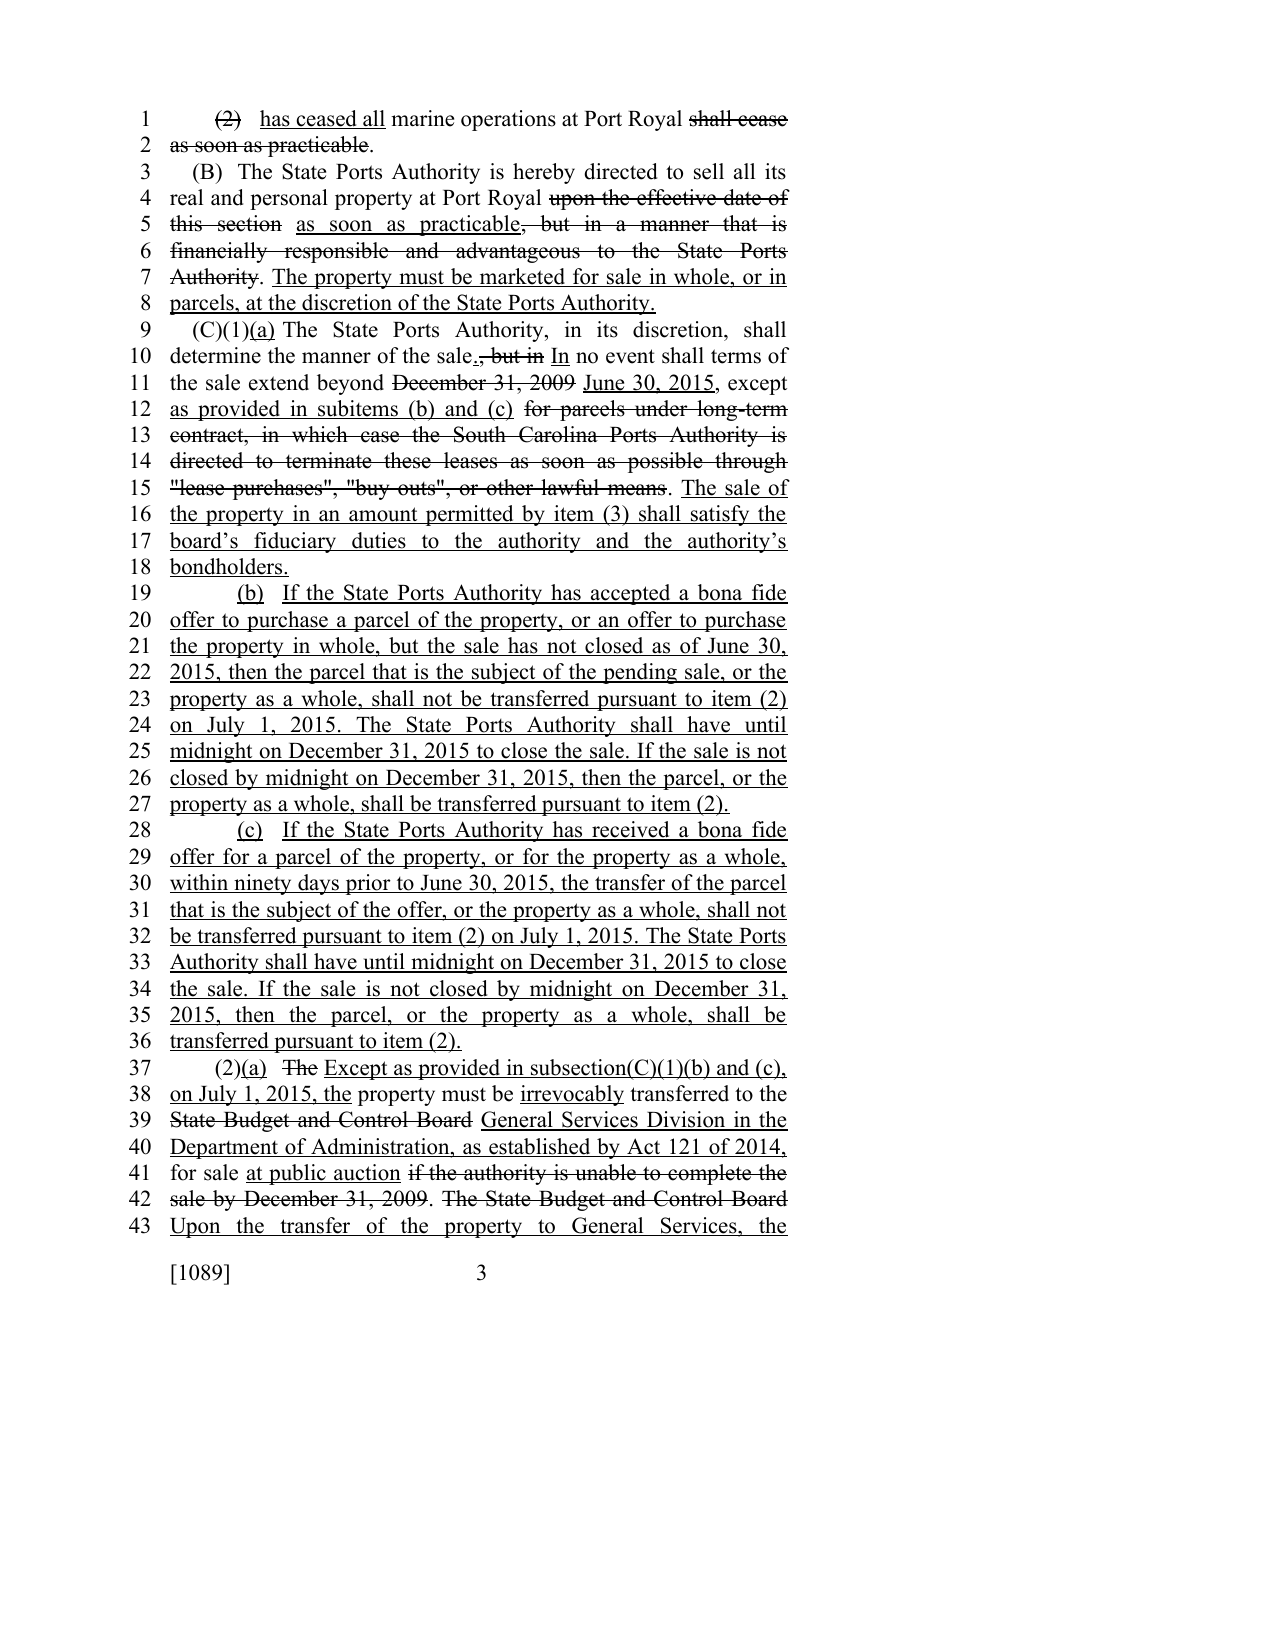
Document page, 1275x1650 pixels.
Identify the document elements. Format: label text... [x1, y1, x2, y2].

text (C)(1)(a) The State Ports Authority, in its discretion, shall determine the manner of the sale., but in In no event shall terms of the sale extend beyond December 31, 2009 June 30, 2015, except as provided in subitems (b) and (c) for parcels under long-term contract, in which case the South Carolina Ports Authority is directed to terminate these leases as soon as possible through "lease purchases", "buy outs", or other lawful means. The sale of the property in an amount permitted by item (3) shall satisfy the board’s fiduciary duties to the authority and the authority’s bondholders. [169, 316, 787, 436]
text (B) The State Ports Authority is hereby directed to sell all its real and personal property at Port Royal upon the effective date of this section as soon as practicable, but in a manner that is financially responsible and advantageous to the State Ports Authority. The property must be marketed for sale in whole, or in parcels, at the discretion of the State Ports Authority. [169, 252, 787, 316]
text (B) The State Ports Authority is hereby directed to sell all its real and personal property at Port Royal upon the effective date of this section as soon as practicable, but in a manner that is financially responsible and advantageous to the State Ports Authority. The property must be marketed for sale in whole, or in parcels, at the discretion of the State Ports Authority. [169, 158, 787, 251]
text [169, 1157, 787, 1235]
text (C)(1)(a) The State Ports Authority, in its discretion, shall determine the manner of the sale., but in In no event shall terms of the sale extend beyond December 31, 2009 June 30, 2015, except as provided in subitems (b) and (c) for parcels under long-term contract, in which case the South Carolina Ports Authority is directed to terminate these leases as soon as possible through "lease purchases", "buy outs", or other lawful means. The sale of the property in an amount permitted by item (3) shall satisfy the board’s fiduciary duties to the authority and the authority’s bondholders. [169, 463, 787, 523]
text (2) has ceased all marine operations at Port Royal shall cease as soon as practicable. [169, 105, 787, 158]
